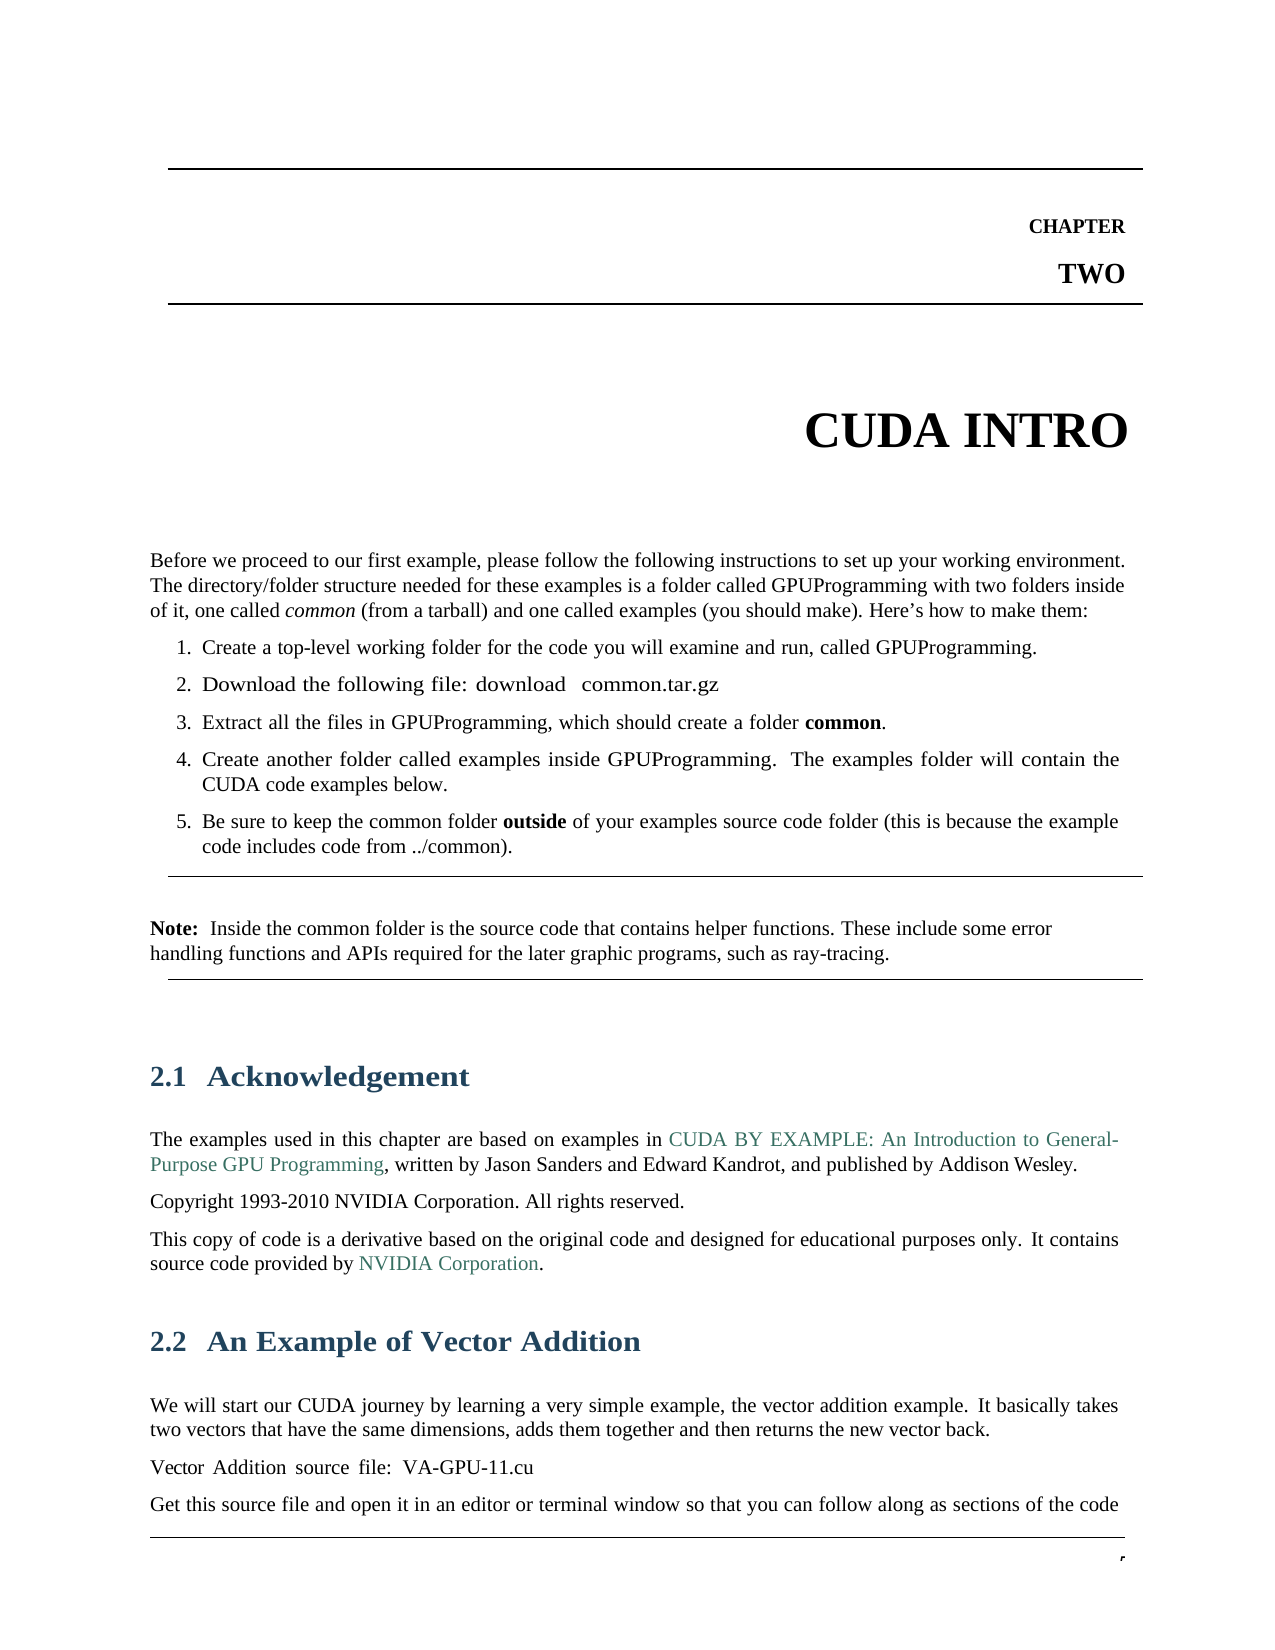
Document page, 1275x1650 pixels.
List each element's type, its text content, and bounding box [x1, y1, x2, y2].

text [150, 1492, 1125, 1516]
list Create another folder called examples inside GPUProgramming. The examples folder will contain the CUDA code examples below. [176, 747, 1125, 796]
text Copyright 1993-2010 NVIDIA Corporation. All rights reserved. [150, 1189, 1137, 1213]
list Download the following file: download common.tar.gz [176, 672, 1137, 696]
subtitle An Example of Vector Addition [150, 1324, 1137, 1358]
list Create a top-level working folder for the code you will examine and run, called GPUProgramming. [176, 635, 1137, 659]
list Extract all the files in GPUProgramming, which should create a folder common. [176, 709, 1137, 734]
text Note: Inside the common folder is the source code that contains helper functions. These include some error handling functions and APIs required for the later graphic programs, such as ray-tracing. [150, 916, 1125, 965]
text Before we proceed to our first example, please follow the following instructions to set up your working environment. The directory/folder structure needed for these examples is a folder called GPUProgramming with two folders inside of it, one called common (from a tarball) and one called examples (you should make). Here’s how to make them: [150, 548, 1125, 622]
text This copy of code is a derivative based on the original code and designed for educational purposes only. It contains source code provided by NVIDIA Corporation. [150, 1227, 1125, 1275]
text We will start our CUDA journey by learning a very simple example, the vector addition example. It basically takes two vectors that have the same dimensions, adds them together and then returns the new vector back. [150, 1393, 1125, 1441]
text TWO [137, 256, 1125, 289]
list Be sure to keep the common folder outside of your examples source code folder (this is because the example code includes code from ../common). [176, 809, 1125, 858]
text CUDA INTRO [804, 399, 1137, 458]
text The examples used in this chapter are based on examples in CUDA BY EXAMPLE: An Introduction to General- Purpose GPU Programming, written by Jason Sanders and Edward Kandrot, and published by Addison Wesley. [150, 1127, 1125, 1176]
text CHAPTER [137, 214, 1125, 238]
text Vector Addition source file: VA-GPU-11.cu [150, 1454, 1137, 1479]
subtitle Acknowledgement [150, 1059, 1137, 1093]
